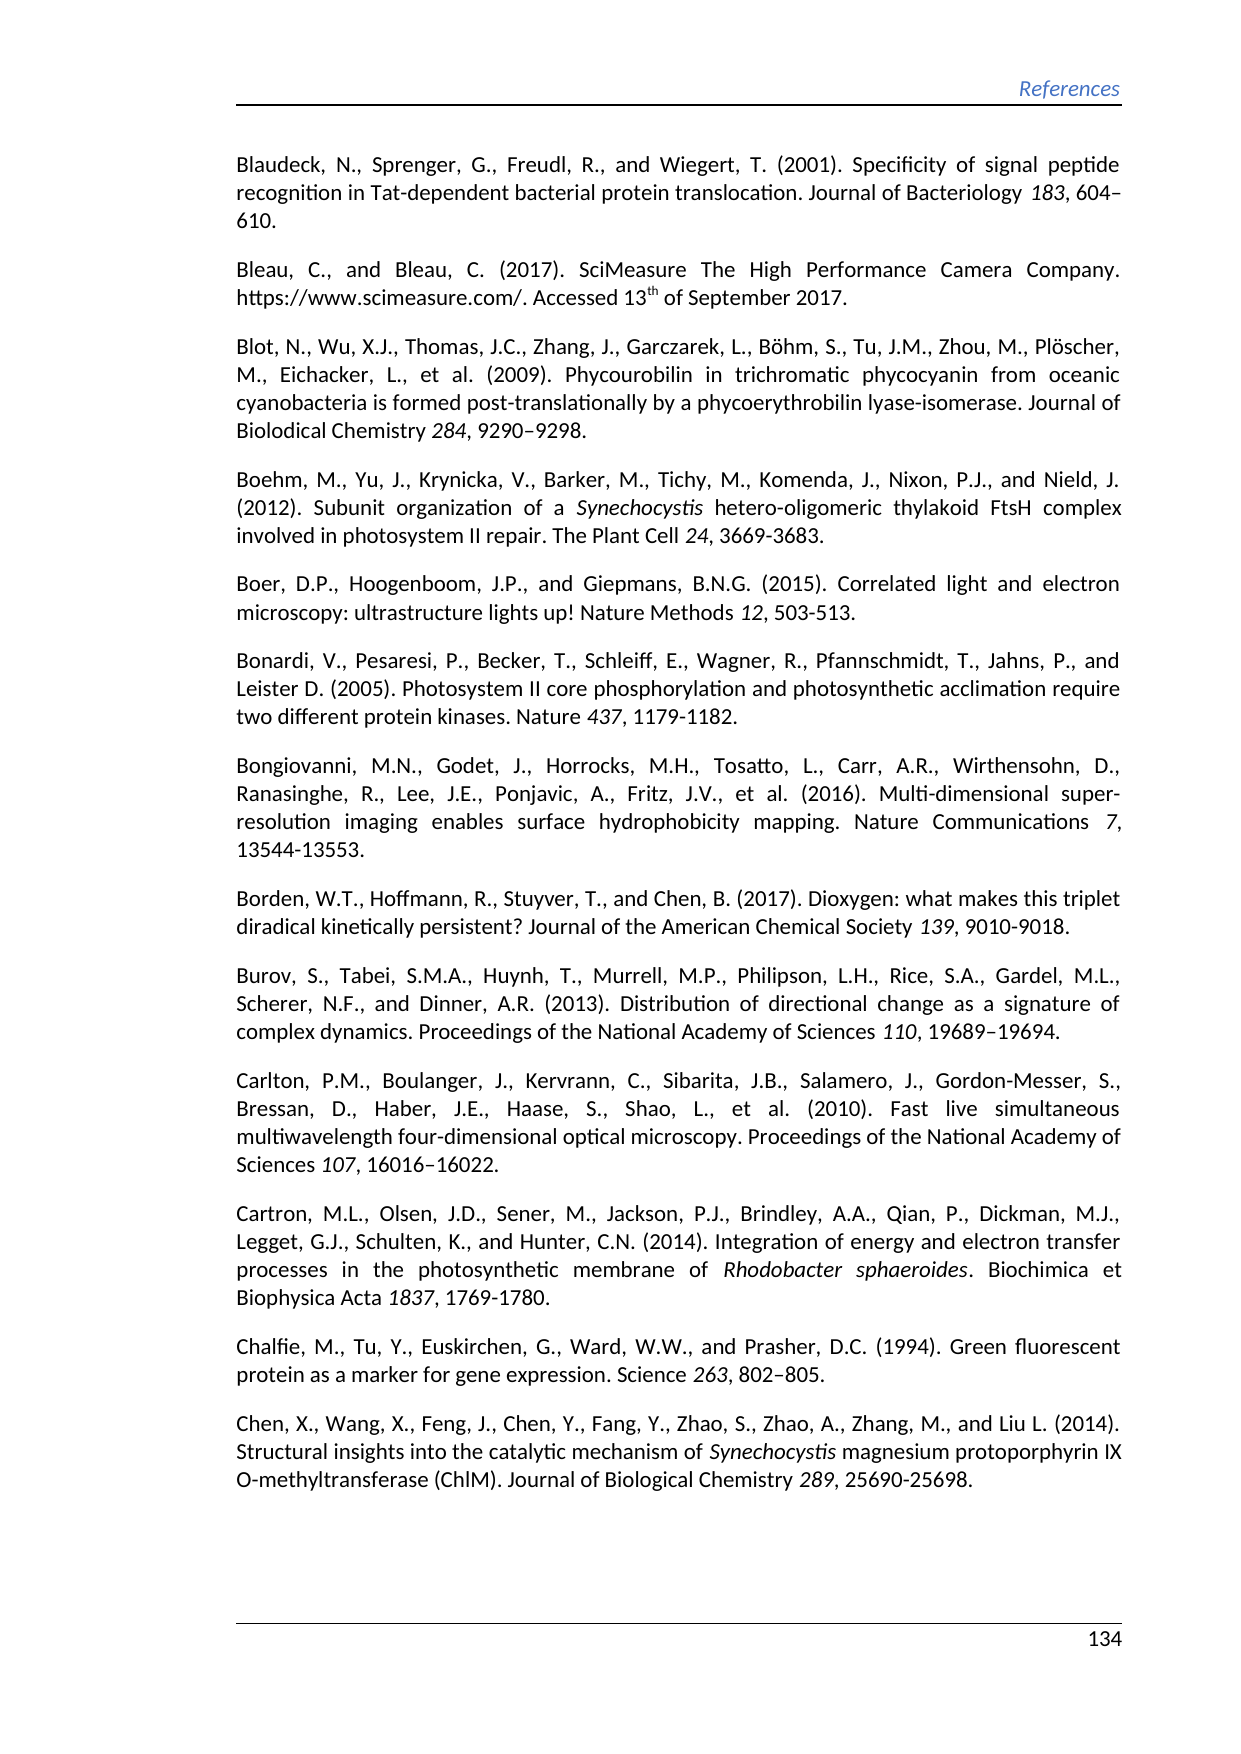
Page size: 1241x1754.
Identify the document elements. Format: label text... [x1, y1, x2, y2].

text Bongiovanni, M.N., Godet, J., Horrocks, M.H., Tosatto, L., Carr, A.R., Wirthensohn, D., Ranasinghe, R., Lee, J.E., Ponjavic, A., Fritz, J.V., et al. (2016). Multi-dimensional super-resolution imaging enables surface hydrophobicity mapping. Nature Communications 7, 13544-13553. [236, 751, 1122, 863]
text Burov, S., Tabei, S.M.A., Huynh, T., Murrell, M.P., Philipson, L.H., Rice, S.A., Gardel, M.L., Scherer, N.F., and Dinner, A.R. (2013). Distribution of directional change as a signature of complex dynamics. Proceedings of the National Academy of Sciences 110, 19689–19694. [236, 961, 1122, 1045]
text Blaudeck, N., Sprenger, G., Freudl, R., and Wiegert, T. (2001). Specificity of signal peptide recognition in Tat-dependent bacterial protein translocation. Journal of Bacteriology 183, 604–610. [236, 150, 1122, 234]
text Chen, X., Wang, X., Feng, J., Chen, Y., Fang, Y., Zhao, S., Zhao, A., Zhang, M., and Liu L. (2014). Structural insights into the catalytic mechanism of Synechocystis magnesium protoporphyrin IX O-methyltransferase (ChlM). Journal of Biological Chemistry 289, 25690-25698. [236, 1409, 1122, 1493]
text Boer, D.P., Hoogenboom, J.P., and Giepmans, B.N.G. (2015). Correlated light and electron microscopy: ultrastructure lights up! Nature Methods 12, 503-513. [236, 569, 1122, 626]
text Chalfie, M., Tu, Y., Euskirchen, G., Ward, W.W., and Prasher, D.C. (1994). Green fluorescent protein as a marker for gene expression. Science 263, 802–805. [236, 1332, 1122, 1388]
text Blot, N., Wu, X.J., Thomas, J.C., Zhang, J., Garczarek, L., Böhm, S., Tu, J.M., Zhou, M., Plöscher, M., Eichacker, L., et al. (2009). Phycourobilin in trichromatic phycocyanin from oceanic cyanobacteria is formed post-translationally by a phycoerythrobilin lyase-isomerase. Journal of Biolodical Chemistry 284, 9290–9298. [236, 332, 1122, 444]
text Bonardi, V., Pesaresi, P., Becker, T., Schleiff, E., Wagner, R., Pfannschmidt, T., Jahns, P., and Leister D. (2005). Photosystem II core phosphorylation and photosynthetic acclimation require two different protein kinases. Nature 437, 1179-1182. [236, 646, 1122, 731]
text Cartron, M.L., Olsen, J.D., Sener, M., Jackson, P.J., Brindley, A.A., Qian, P., Dickman, M.J., Legget, G.J., Schulten, K., and Hunter, C.N. (2014). Integration of energy and electron transfer processes in the photosynthetic membrane of Rhodobacter sphaeroides. Biochimica et Biophysica Acta 1837, 1769-1780. [236, 1199, 1122, 1311]
text Bleau, C., and Bleau, C. (2017). SciMeasure The High Performance Camera Company. https://www.scimeasure.com/. Accessed 13th of September 2017. [236, 255, 1122, 311]
text Carlton, P.M., Boulanger, J., Kervrann, C., Sibarita, J.B., Salamero, J., Gordon-Messer, S., Bressan, D., Haber, J.E., Haase, S., Shao, L., et al. (2010). Fast live simultaneous multiwavelength four-dimensional optical microscopy. Proceedings of the National Academy of Sciences 107, 16016–16022. [236, 1066, 1122, 1178]
text Boehm, M., Yu, J., Krynicka, V., Barker, M., Tichy, M., Komenda, J., Nixon, P.J., and Nield, J. (2012). Subunit organization of a Synechocystis hetero-oligomeric thylakoid FtsH complex involved in photosystem II repair. The Plant Cell 24, 3669-3683. [236, 465, 1122, 549]
text Borden, W.T., Hoffmann, R., Stuyver, T., and Chen, B. (2017). Dioxygen: what makes this triplet diradical kinetically persistent? Journal of the American Chemical Society 139, 9010-9018. [236, 884, 1122, 940]
